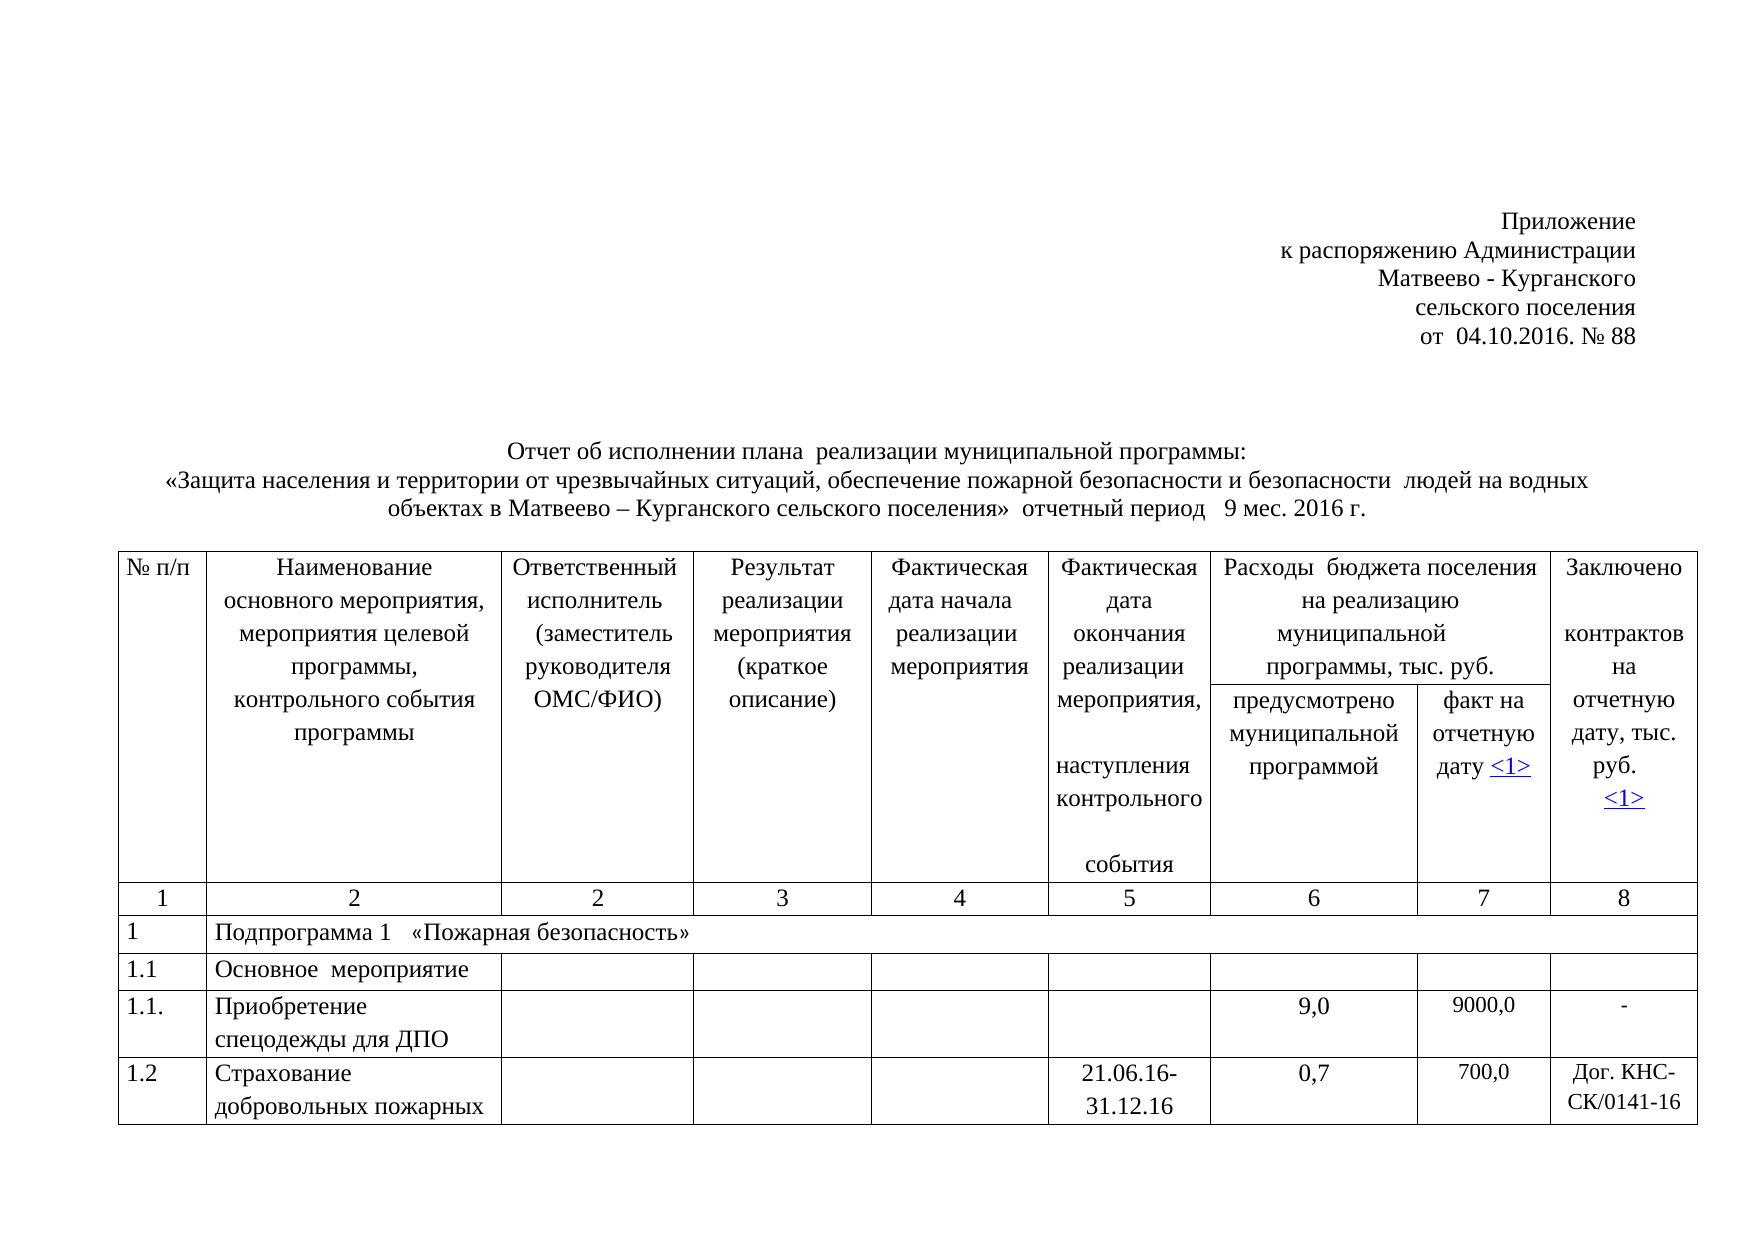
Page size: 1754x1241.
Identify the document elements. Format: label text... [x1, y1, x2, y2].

table_cell 4 [872, 883, 1048, 915]
table_header Результат реализации мероприятия (краткое описание) [694, 552, 871, 882]
table_cell [694, 1058, 871, 1124]
table_header Фактическая дата начала реализации мероприятия [872, 552, 1048, 882]
table_header № п/п [119, 552, 206, 882]
table_cell 5 [1049, 883, 1210, 915]
table_cell 8 [1551, 883, 1697, 915]
table_cell 0,7 [1211, 1058, 1417, 1124]
table_cell 21.06.16-31.12.16 [1049, 1058, 1210, 1124]
table_cell предусмотрено муниципальной программой [1211, 685, 1417, 882]
table_cell 700,0 [1418, 1058, 1550, 1124]
table_cell [872, 1058, 1048, 1124]
table_cell [1049, 991, 1210, 1057]
table_cell [502, 991, 693, 1057]
table_header Фактическая дата окончания реализации мероприятия, наступления контрольного события [1049, 552, 1210, 882]
table_header Ответственный исполнитель (заместитель руководителя ОМС/ФИО) [502, 552, 693, 882]
table_header Расходы бюджета поселения на реализацию муниципальной программы, тыс. руб. [1211, 552, 1550, 684]
text сельского поселения [118, 292, 1636, 321]
table_cell [502, 1058, 693, 1124]
table_cell - [1551, 991, 1697, 1057]
text «Защита населения и территории от чрезвычайных ситуаций, обеспечение пожарной безопасности и безопасности людей на водных объектах в Матвеево – Курганского сельского поселения» отчетный период 9 мес. 2016 г. [118, 465, 1636, 522]
table_cell 1.1. [119, 991, 206, 1057]
table_cell [872, 954, 1048, 990]
table_cell Основное мероприятие [207, 954, 501, 990]
table_cell [1418, 954, 1550, 990]
table_cell 9,0 [1211, 991, 1417, 1057]
table_cell 2 [502, 883, 693, 915]
table_cell [1211, 954, 1417, 990]
table_cell [502, 954, 693, 990]
table_cell [694, 991, 871, 1057]
table_cell Подпрограмма 1 «Пожарная безопасность» [207, 916, 1697, 953]
text Приложение [118, 206, 1636, 235]
table_cell [1049, 954, 1210, 990]
table_cell 6 [1211, 883, 1417, 915]
table_cell Страхование добровольных пожарных [207, 1058, 501, 1124]
table_cell [694, 954, 871, 990]
table_cell [872, 991, 1048, 1057]
table_header Наименование основного мероприятия, мероприятия целевой программы, контрольного события программы [207, 552, 501, 882]
table_cell 1 [119, 916, 206, 953]
text Отчет об исполнении плана реализации муниципальной программы: [118, 436, 1636, 465]
text от 04.10.2016. № 88 [118, 321, 1636, 350]
table_cell 3 [694, 883, 871, 915]
table_cell 1 [119, 883, 206, 915]
table_cell [1551, 954, 1697, 990]
text к распоряжению Администрации [118, 235, 1636, 263]
table_cell 9000,0 [1418, 991, 1550, 1057]
text Матвеево - Курганского [118, 263, 1636, 292]
table_header Заключено контрактов на отчетную дату, тыс. руб. <1> [1551, 552, 1697, 882]
table_cell Дог. КНС-СК/0141-16 [1551, 1058, 1697, 1124]
table_cell 2 [207, 883, 501, 915]
table_cell факт на отчетную дату <1> [1418, 685, 1550, 882]
table_cell 1.2 [119, 1058, 206, 1124]
table_cell 7 [1418, 883, 1550, 915]
table_cell Приобретение спецодежды для ДПО [207, 991, 501, 1057]
table_cell 1.1 [119, 954, 206, 990]
